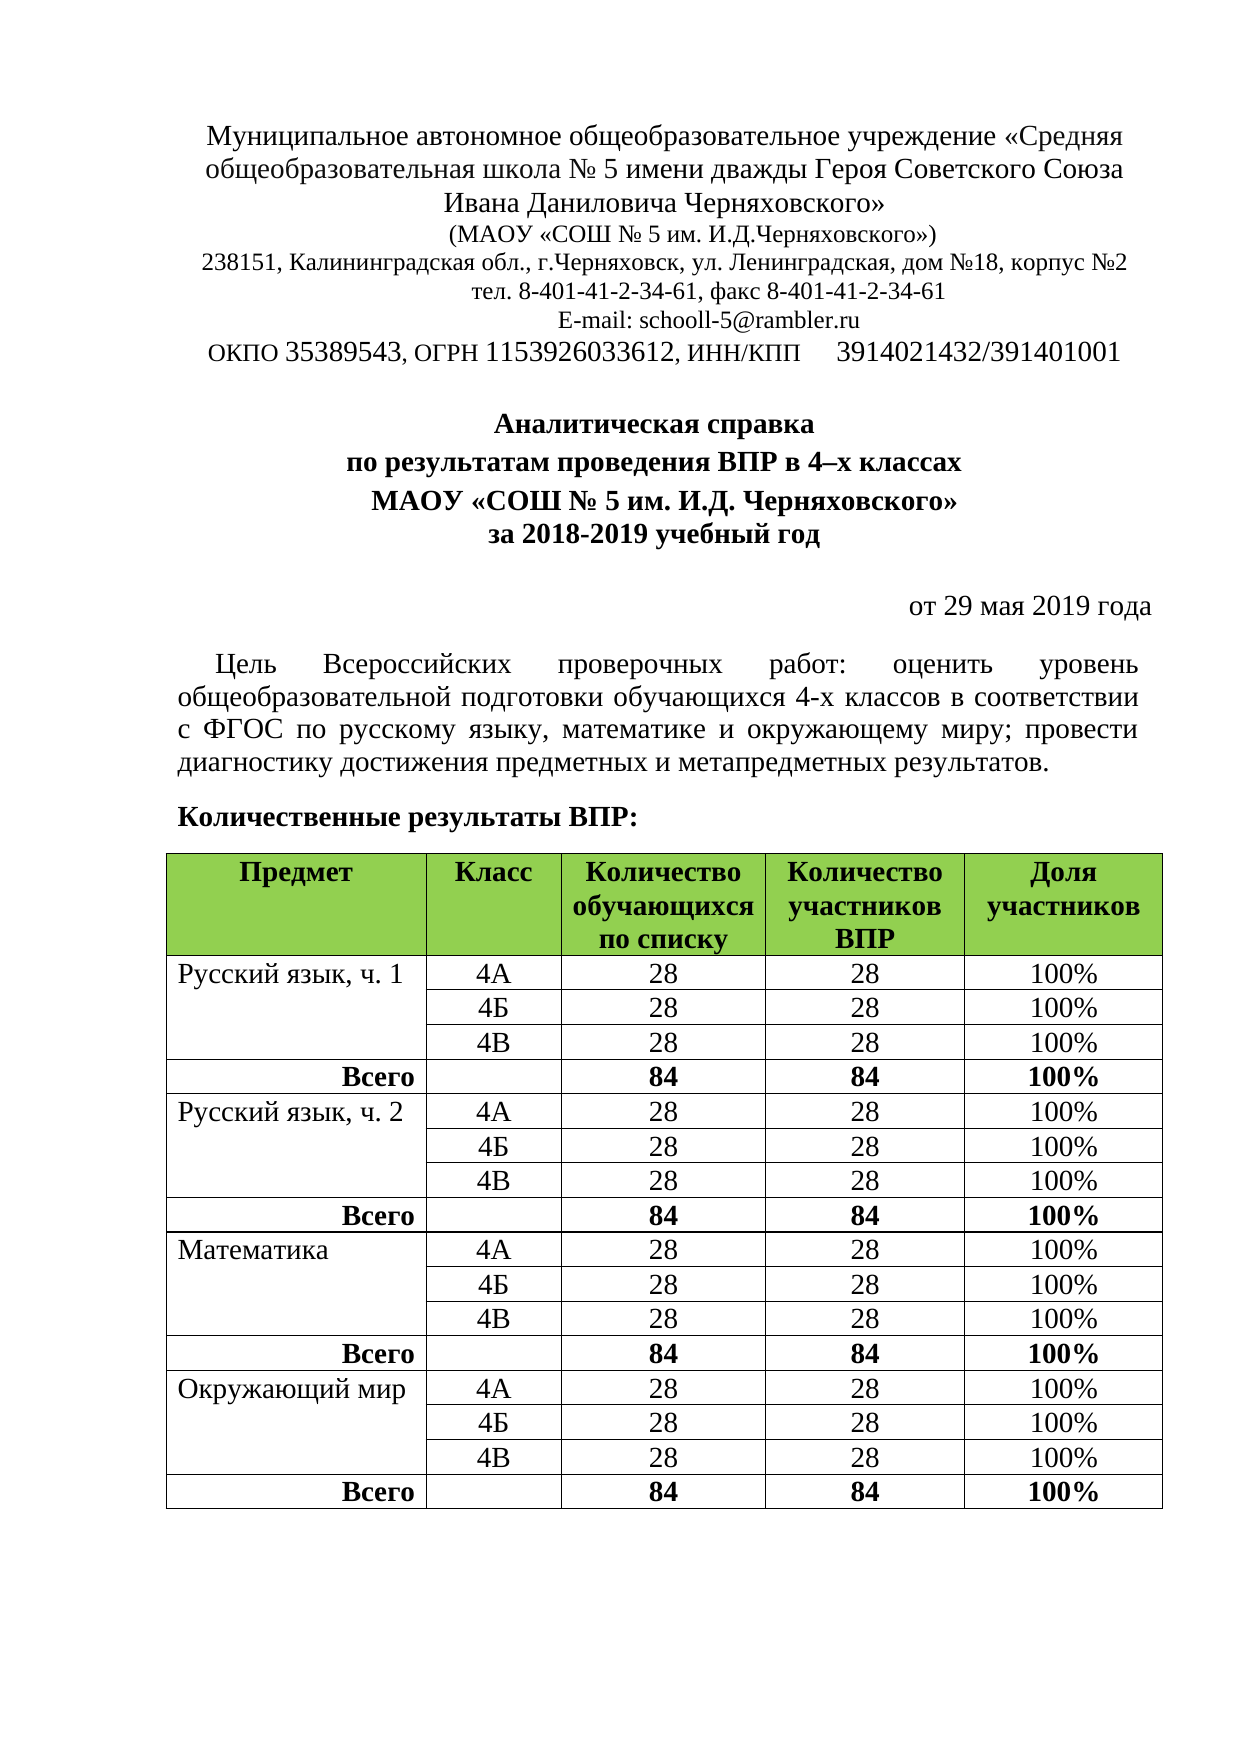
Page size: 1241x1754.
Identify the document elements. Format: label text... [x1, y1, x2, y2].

table_cell Всего [167, 1198, 426, 1231]
table_cell 4В [427, 1163, 561, 1197]
table_cell 4В [427, 1025, 561, 1058]
table_cell 28 [562, 1440, 765, 1473]
text Аналитическая справка [177, 406, 1131, 439]
table_cell 4А [427, 1233, 561, 1266]
table_cell [427, 1475, 561, 1508]
table_cell 4А [427, 1094, 561, 1128]
table_cell 28 [562, 1405, 765, 1439]
table_cell 100% [965, 1302, 1162, 1335]
table_cell 28 [562, 1233, 765, 1266]
table_cell 4Б [427, 1129, 561, 1162]
table_cell Математика [167, 1233, 426, 1335]
table_cell Русский язык, ч. 2 [167, 1094, 426, 1197]
text за 2018-2019 учебный год [177, 516, 1131, 550]
table_cell 28 [766, 1163, 964, 1197]
table_cell [427, 1198, 561, 1231]
table_cell 84 [766, 1060, 964, 1093]
table_cell Всего [167, 1060, 426, 1093]
table_cell 4А [427, 956, 561, 989]
table_cell 100% [965, 1336, 1162, 1370]
table_cell Русский язык, ч. 1 [167, 956, 426, 1058]
table_cell 28 [562, 990, 765, 1024]
table_cell 28 [562, 1302, 765, 1335]
table_cell 28 [562, 1025, 765, 1058]
table_cell 28 [766, 1440, 964, 1473]
table_cell 100% [965, 1371, 1162, 1404]
table_header Предмет [167, 854, 426, 955]
table_header Количество обучающихся по списку [562, 854, 765, 955]
table_cell 28 [766, 1405, 964, 1439]
text по результатам проведения ВПР в 4–х классах [177, 444, 1131, 478]
text Муниципальное автономное общеобразовательное учреждение «Средняя общеобразовательная школа № 5 имени дважды Героя Советского Союза Ивана Даниловича Черняховского» [177, 118, 1152, 219]
table_cell 28 [766, 1025, 964, 1058]
table_cell 100% [965, 1267, 1162, 1301]
table_cell 100% [965, 1475, 1162, 1508]
table_cell 4Б [427, 1267, 561, 1301]
table_cell 100% [965, 1233, 1162, 1266]
table_cell 28 [562, 1094, 765, 1128]
table_cell 28 [766, 1302, 964, 1335]
table_cell [427, 1336, 561, 1370]
table_cell 100% [965, 1094, 1162, 1128]
table_cell 84 [562, 1060, 765, 1093]
table_cell 28 [766, 1233, 964, 1266]
text E-mail: schooll-5@rambler.ru [266, 305, 1152, 334]
text тел. 8-401-41-2-34-61, факс 8-401-41-2-34-61 [266, 276, 1152, 305]
table_cell 100% [965, 1198, 1162, 1231]
table_cell 28 [766, 1129, 964, 1162]
table_cell 84 [562, 1336, 765, 1370]
table_cell 4В [427, 1302, 561, 1335]
table_header Количество участников ВПР [766, 854, 964, 955]
table_cell 84 [766, 1336, 964, 1370]
table_cell 100% [965, 1163, 1162, 1197]
table_cell 28 [766, 1094, 964, 1128]
table_cell 4А [427, 1371, 561, 1404]
table_cell 28 [766, 1267, 964, 1301]
text 238151, Калининградская обл., г.Черняховск, ул. Ленинградская, дом №18, корпус №2 [177, 247, 1152, 276]
table_header Доля участников [965, 854, 1162, 955]
table_header Класс [427, 854, 561, 955]
text от 29 мая 2019 года [177, 588, 1152, 622]
text Количественные результаты ВПР: [177, 799, 1152, 832]
table_cell 100% [965, 1129, 1162, 1162]
table_cell 28 [766, 1371, 964, 1404]
table_cell Всего [167, 1336, 426, 1370]
table_cell 84 [562, 1475, 765, 1508]
table_cell 4Б [427, 990, 561, 1024]
table_cell Всего [167, 1475, 426, 1508]
table_cell 84 [562, 1198, 765, 1231]
table_cell 28 [562, 1163, 765, 1197]
table_cell Окружающий мир [167, 1371, 426, 1473]
table_cell 100% [965, 956, 1162, 989]
table_cell 28 [562, 1267, 765, 1301]
table_cell 28 [562, 956, 765, 989]
text Цель Всероссийских проверочных работ: оценить уровень общеобразовательной подготовки обучающихся 4-х классов в соответствии с ФГОС по русскому языку, математике и окружающему миру; провести диагностику достижения предметных и метапредметных результатов. [177, 647, 1139, 778]
table_cell 28 [562, 1129, 765, 1162]
table_cell [427, 1060, 561, 1093]
text МАОУ «СОШ № 5 им. И.Д. Черняховского» [177, 483, 1152, 516]
table_cell 100% [965, 1025, 1162, 1058]
text ОКПО 35389543, ОГРН 1153926033612, ИНН/КПП 3914021432/391401001 [177, 334, 1152, 367]
table_cell 100% [965, 1060, 1162, 1093]
table_cell 100% [965, 1405, 1162, 1439]
table_cell 100% [965, 990, 1162, 1024]
table_cell 4В [427, 1440, 561, 1473]
table_cell 84 [766, 1475, 964, 1508]
table_cell 4Б [427, 1405, 561, 1439]
table_cell 28 [766, 956, 964, 989]
table_cell 28 [766, 990, 964, 1024]
table_cell 28 [562, 1371, 765, 1404]
table_cell 100% [965, 1440, 1162, 1473]
text (МАОУ «СОШ № 5 им. И.Д.Черняховского») [177, 219, 1152, 247]
table_cell 84 [766, 1198, 964, 1231]
